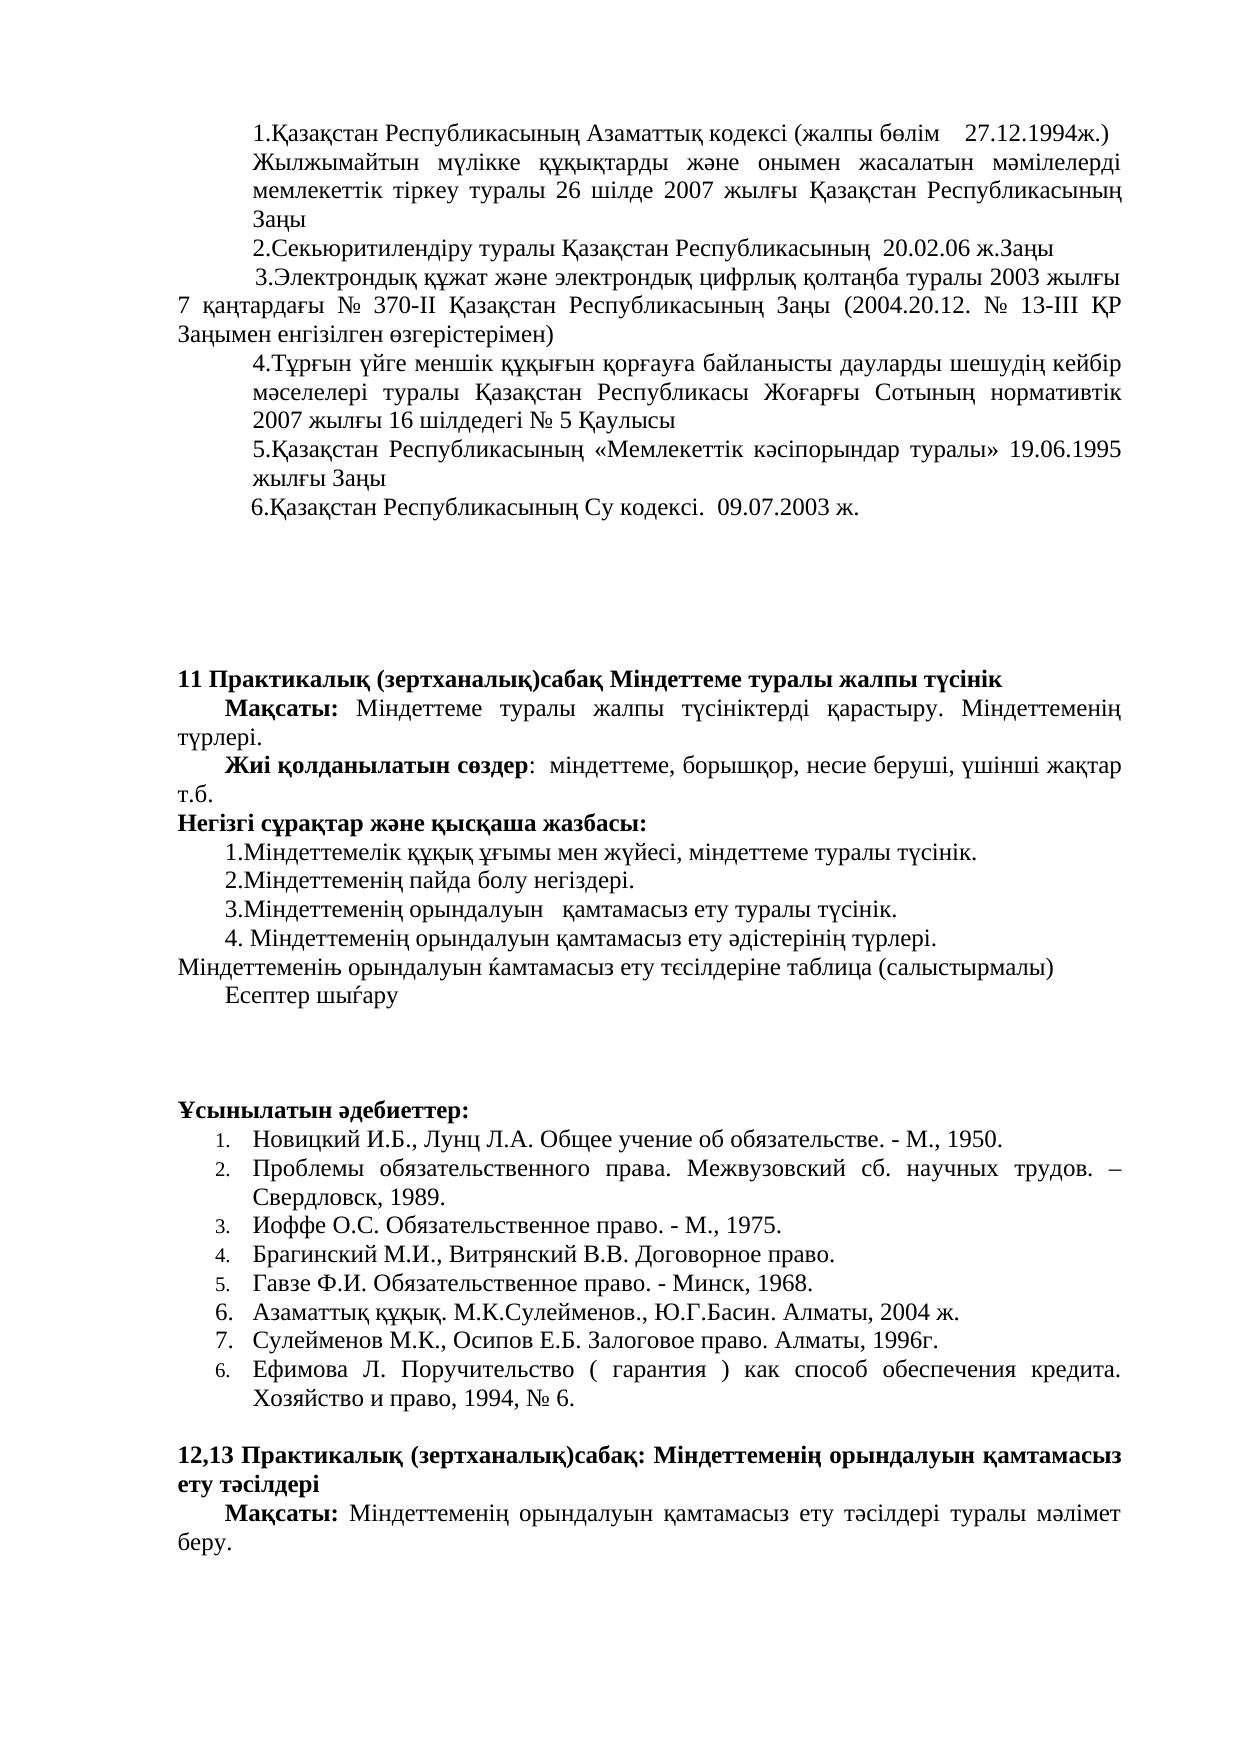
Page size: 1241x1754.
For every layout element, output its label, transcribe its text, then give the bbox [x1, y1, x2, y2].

list Брагинский М.И., Витрянский В.В. Договорное право. [215, 1239, 1122, 1268]
text 5.Қазақстан Республикасының «Мемлекеттік кәсіпорындар туралы» 19.06.1995 жылғы Заңы [252, 434, 1122, 492]
text Мақсаты: Міндеттеменің орындалуын қамтамасыз ету тәсілдері туралы мәлімет беру. [177, 1498, 1122, 1556]
text Ұсынылатын әдебиеттер: [177, 1096, 1122, 1124]
list Проблемы обязательственного права. Межвузовский сб. научных трудов. – Свердловск, 1989. [215, 1153, 1122, 1211]
list Ефимова Л. Поручительство ( гарантия ) как способ обеспечения кредита. Хозяйство и право, 1994, № 6. [215, 1354, 1122, 1412]
text 6.Қазақстан Республикасының Су кодексі. 09.07.2003 ж. [207, 492, 1122, 521]
text 2.Секьюритилендіру туралы Қазақстан Республикасының 20.02.06 ж.Заңы [252, 233, 1122, 262]
text Міндеттеменіњ орындалуын ќамтамасыз ету тєсілдеріне таблица (салыстырмалы) [177, 952, 1122, 981]
text 1.Міндеттемелік құқық ұғымы мен жүйесі, міндеттеме туралы түсінік. [177, 837, 1122, 866]
text 2.Міндеттеменің пайда болу негіздері. [177, 866, 1122, 894]
text Есептер шыѓару [177, 981, 1122, 1009]
text Жылжымайтын мүлікке құқықтарды және онымен жасалатын мәмілелерді мемлекеттік тіркеу туралы 26 шілде 2007 жылғы Қазақстан Республикасының Заңы [252, 147, 1122, 233]
list Гавзе Ф.И. Обязательственное право. - Минск, 1968. [215, 1268, 1122, 1297]
list Иоффе О.С. Обязательственное право. - М., 1975. [215, 1211, 1122, 1239]
text 4.Тұрғын үйге меншік құқығын қорғауға байланысты дауларды шешудің кейбір мәселелері туралы Қазақстан Республикасы Жоғарғы Сотының нормативтік 2007 жылғы 16 шілдедегі № 5 Қаулысы [252, 348, 1122, 434]
list Азаматтық құқық. М.К.Сулейменов., Ю.Г.Басин. Алматы, 2004 ж. [215, 1297, 1122, 1326]
text 3.Міндеттеменің орындалуын қамтамасыз ету туралы түсінік. [177, 894, 1122, 923]
text Жиі қолданылатын сөздер: міндеттеме, борышқор, несие беруші, үшінші жақтар т.б. [177, 751, 1122, 808]
text 1.Қазақстан Республикасының Азаматтық кодексі (жалпы бөлім 27.12.1994ж.) [252, 118, 1122, 147]
list Новицкий И.Б., Лунц Л.А. Общее учение об обязательстве. - М., 1950. [215, 1124, 1122, 1153]
text 12,13 Практикалық (зертханалық)сабақ: Міндеттеменің орындалуын қамтамасыз ету тәсілдері [177, 1441, 1122, 1498]
text Негізгі сұрақтар және қысқаша жазбасы: [177, 808, 1122, 837]
text 3.Электрондық құжат және электрондық цифрлық қолтаңба туралы 2003 жылғы 7 қаңтардағы № 370-ІІ Қазақстан Республикасының Заңы (2004.20.12. № 13-III ҚР Заңымен енгізілген өзгерістерімен) [177, 262, 1122, 348]
text 11 Практикалық (зертханалық)сабақ Міндеттеме туралы жалпы түсінік [177, 664, 1122, 693]
text 4. Міндеттеменің орындалуын қамтамасыз ету әдістерінің түрлері. [177, 923, 1122, 952]
list Сулейменов М.К., Осипов Е.Б. Залоговое право. Алматы, 1996г. [215, 1326, 1122, 1354]
text Мақсаты: Міндеттеме туралы жалпы түсініктерді қарастыру. Міндеттеменің түрлері. [177, 693, 1122, 751]
